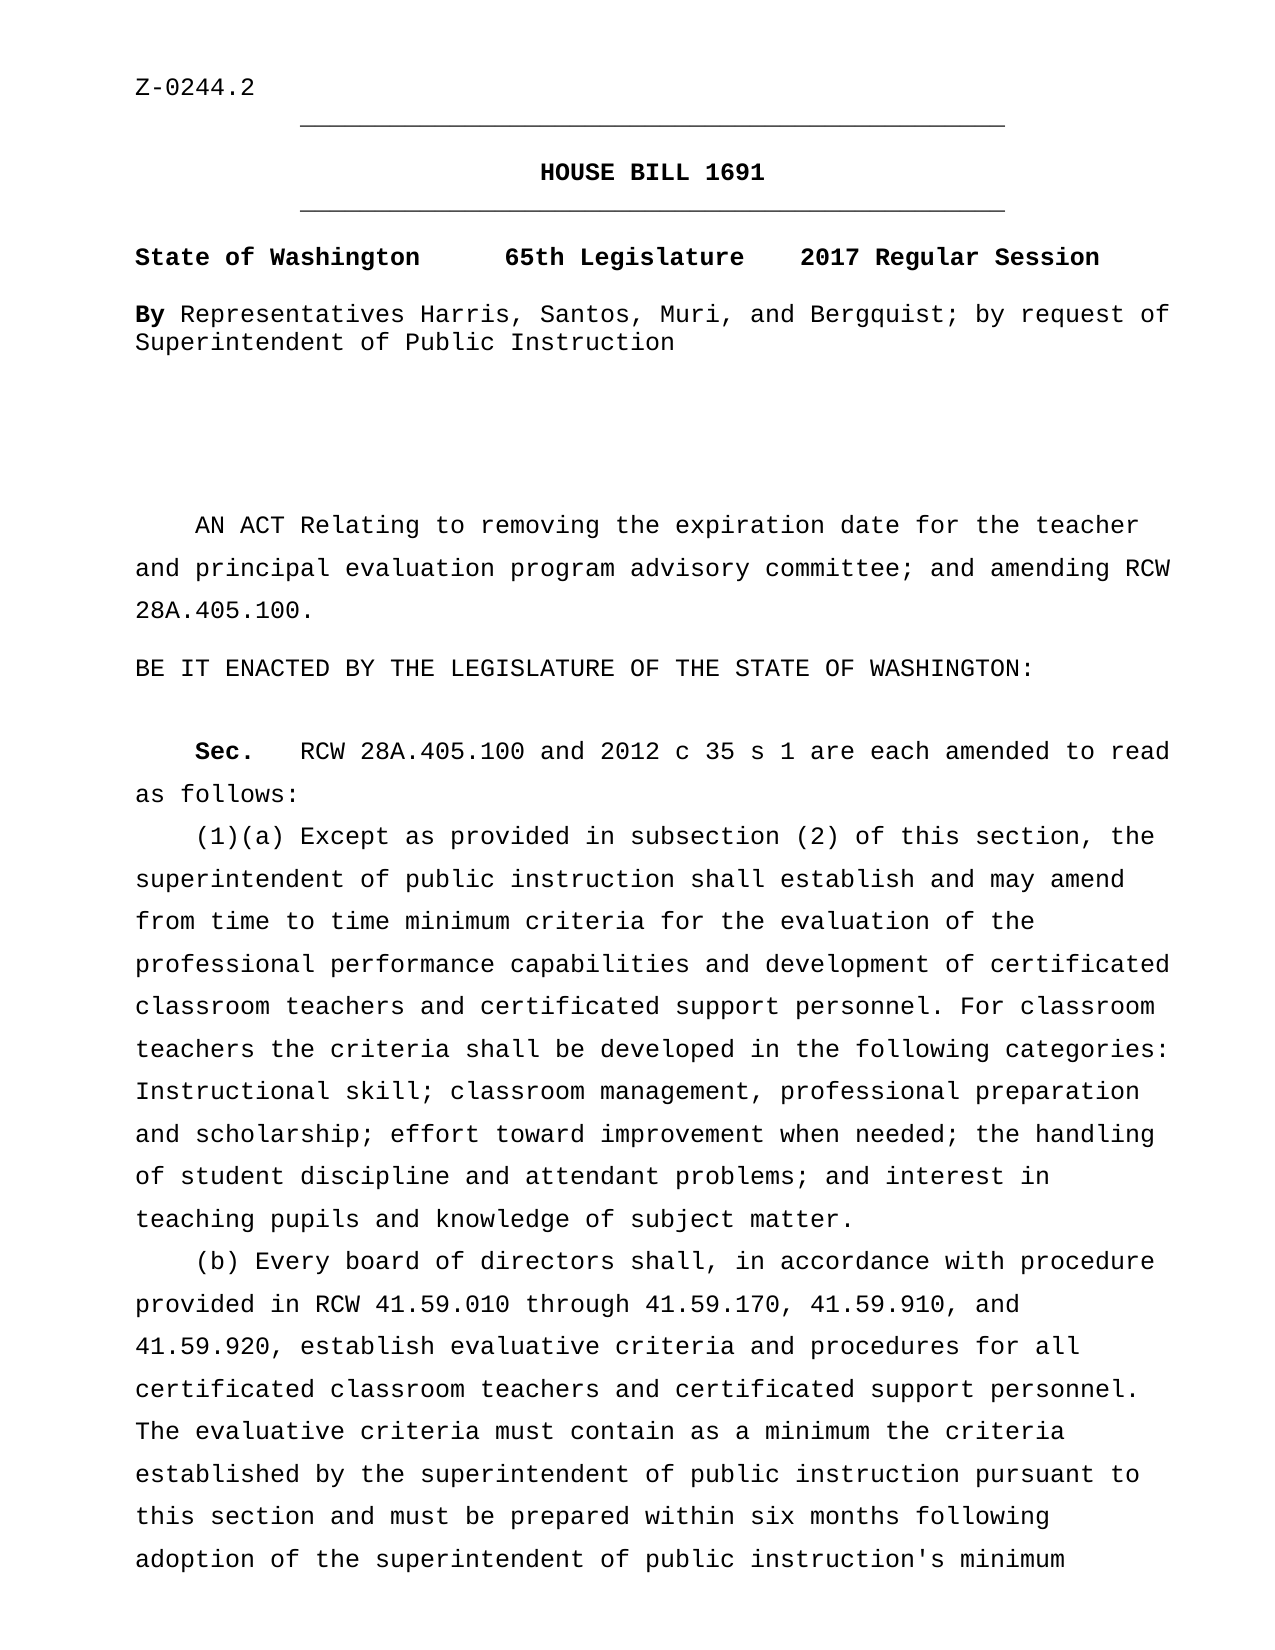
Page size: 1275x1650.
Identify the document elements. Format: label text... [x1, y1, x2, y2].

text AN ACT Relating to removing the expiration date for the teacher and principal evaluation program advisory committee; and amending RCW 28A.405.100. [135, 500, 1170, 627]
text _______________________________________________ [135, 103, 1170, 132]
text By Representatives Harris, Santos, Muri, and Bergquist; by request of Superintendent of Public Instruction [135, 302, 1170, 358]
text State of Washington 65th Legislature 2017 Regular Session [135, 245, 1170, 273]
text Sec. RCW 28A.405.100 and 2012 c 35 s 1 are each amended to read as follows: [135, 726, 1170, 811]
text BE IT ENACTED BY THE LEGISLATURE OF THE STATE OF WASHINGTON: [135, 656, 1170, 684]
text (1)(a) Except as provided in subsection (2) of this section, the superintendent of public instruction shall establish and may amend from time to time minimum criteria for the evaluation of the professional performance capabilities and development of certificated classroom teachers and certificated support personnel. For classroom teachers the criteria shall be developed in the following categories: Instructional skill; classroom management, professional preparation and scholarship; effort toward improvement when needed; the handling of student discipline and attendant problems; and interest in teaching pupils and knowledge of subject matter. [135, 811, 1170, 1236]
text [135, 1236, 1170, 1576]
text HOUSE BILL 1691 [135, 160, 1170, 188]
text _______________________________________________ [135, 188, 1170, 217]
text Z-0244.2 [135, 75, 1170, 103]
